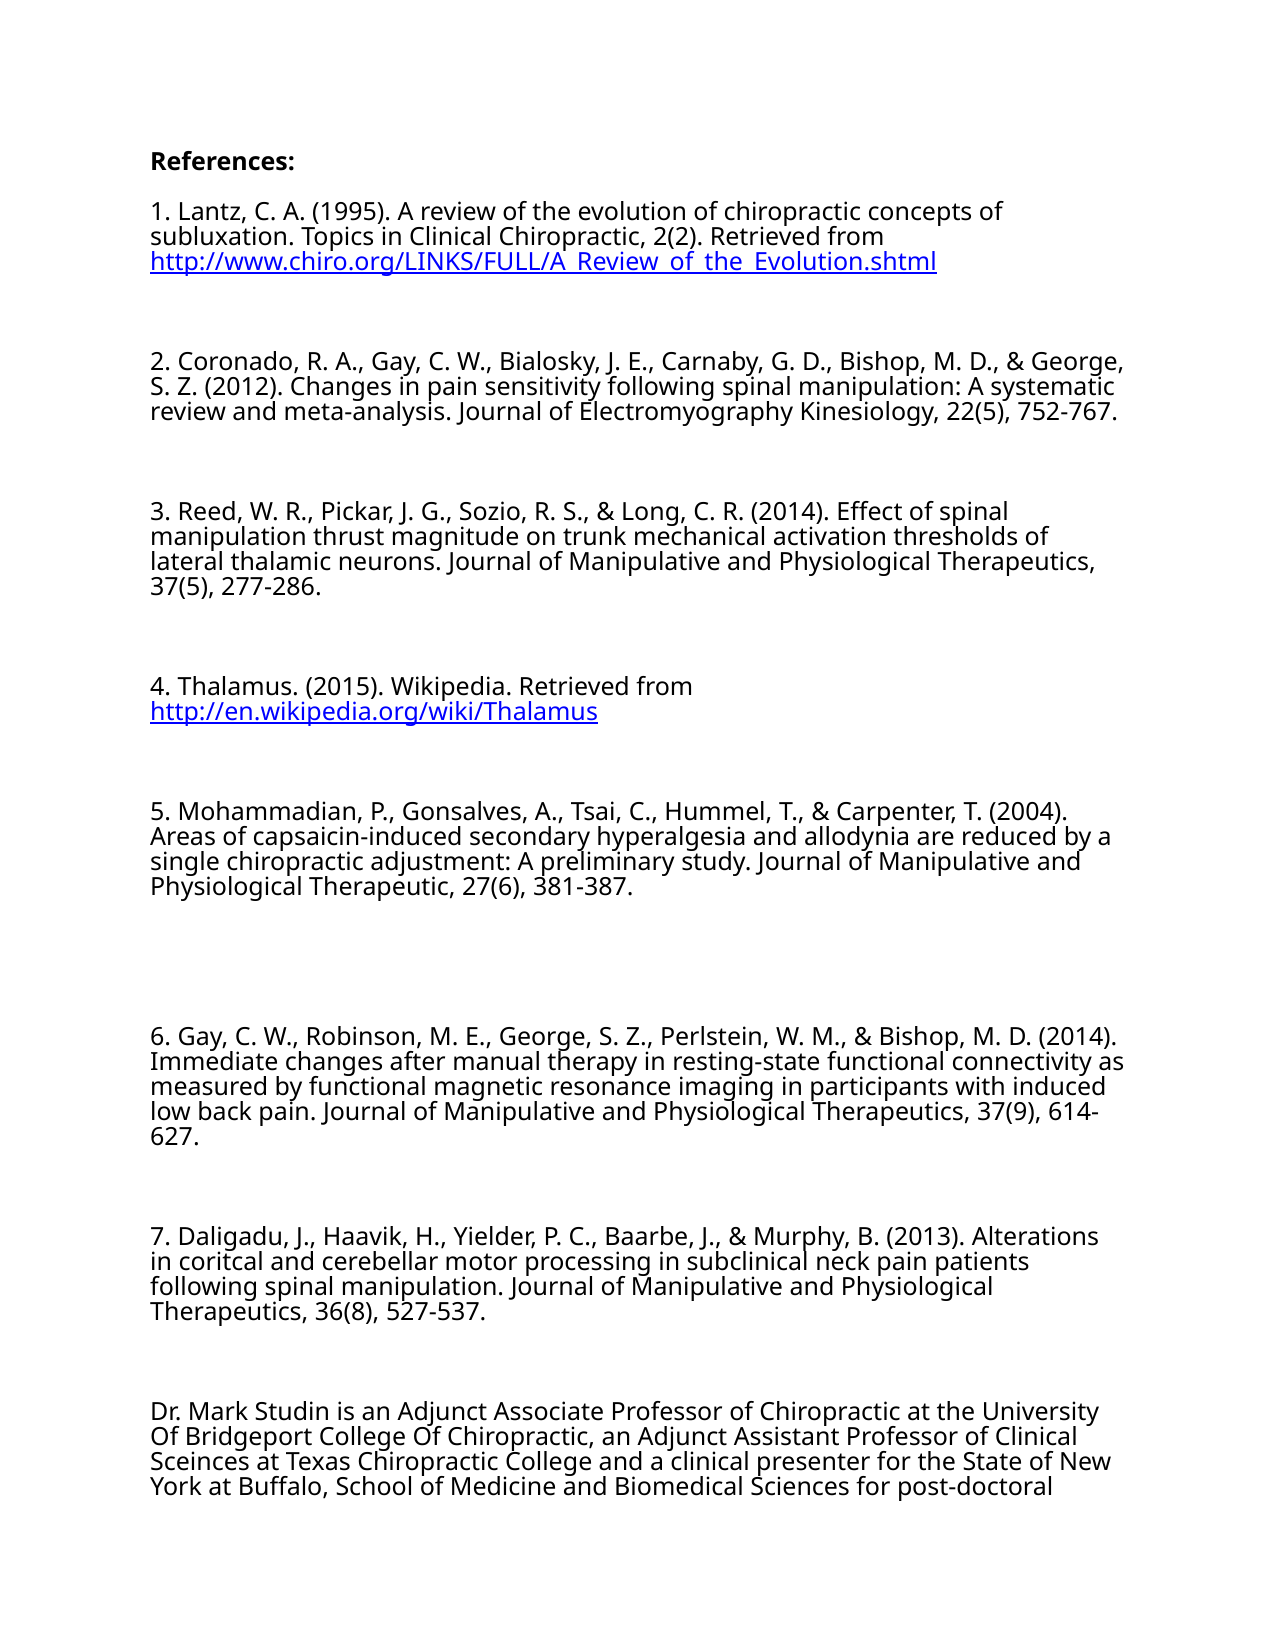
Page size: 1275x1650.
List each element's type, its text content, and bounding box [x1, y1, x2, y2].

text 1. Lantz, C. A. (1995). A review of the evolution of chiropractic concepts of subluxation. Topics in Clinical Chiropractic, 2(2). Retrieved from http://www.chiro.org/LINKS/FULL/A_Review_of_the_Evolution.shtml [150, 200, 1125, 275]
text 4. Thalamus. (2015). Wikipedia. Retrieved from http://en.wikipedia.org/wiki/Thalamus [150, 675, 1125, 725]
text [150, 1400, 1125, 1500]
text 5. Mohammadian, P., Gonsalves, A., Tsai, C., Hummel, T., & Carpenter, T. (2004). Areas of capsaicin-induced secondary hyperalgesia and allodynia are reduced by a single chiropractic adjustment: A preliminary study. Journal of Manipulative and Physiological Therapeutic, 27(6), 381-387. [150, 800, 1125, 900]
text 3. Reed, W. R., Pickar, J. G., Sozio, R. S., & Long, C. R. (2014). Effect of spinal manipulation thrust magnitude on trunk mechanical activation thresholds of lateral thalamic neurons. Journal of Manipulative and Physiological Therapeutics, 37(5), 277-286. [150, 500, 1125, 600]
text 6. Gay, C. W., Robinson, M. E., George, S. Z., Perlstein, W. M., & Bishop, M. D. (2014). Immediate changes after manual therapy in resting-state functional connectivity as measured by functional magnetic resonance imaging in participants with induced low back pain. Journal of Manipulative and Physiological Therapeutics, 37(9), 614-627. [150, 1025, 1125, 1150]
text References: [150, 150, 1125, 175]
text 7. Daligadu, J., Haavik, H., Yielder, P. C., Baarbe, J., & Murphy, B. (2013). Alterations in coritcal and cerebellar motor processing in subclinical neck pain patients following spinal manipulation. Journal of Manipulative and Physiological Therapeutics, 36(8), 527-537. [150, 1225, 1125, 1325]
text 2. Coronado, R. A., Gay, C. W., Bialosky, J. E., Carnaby, G. D., Bishop, M. D., & George, S. Z. (2012). Changes in pain sensitivity following spinal manipulation: A systematic review and meta-analysis. Journal of Electromyography Kinesiology, 22(5), 752-767. [150, 350, 1125, 425]
